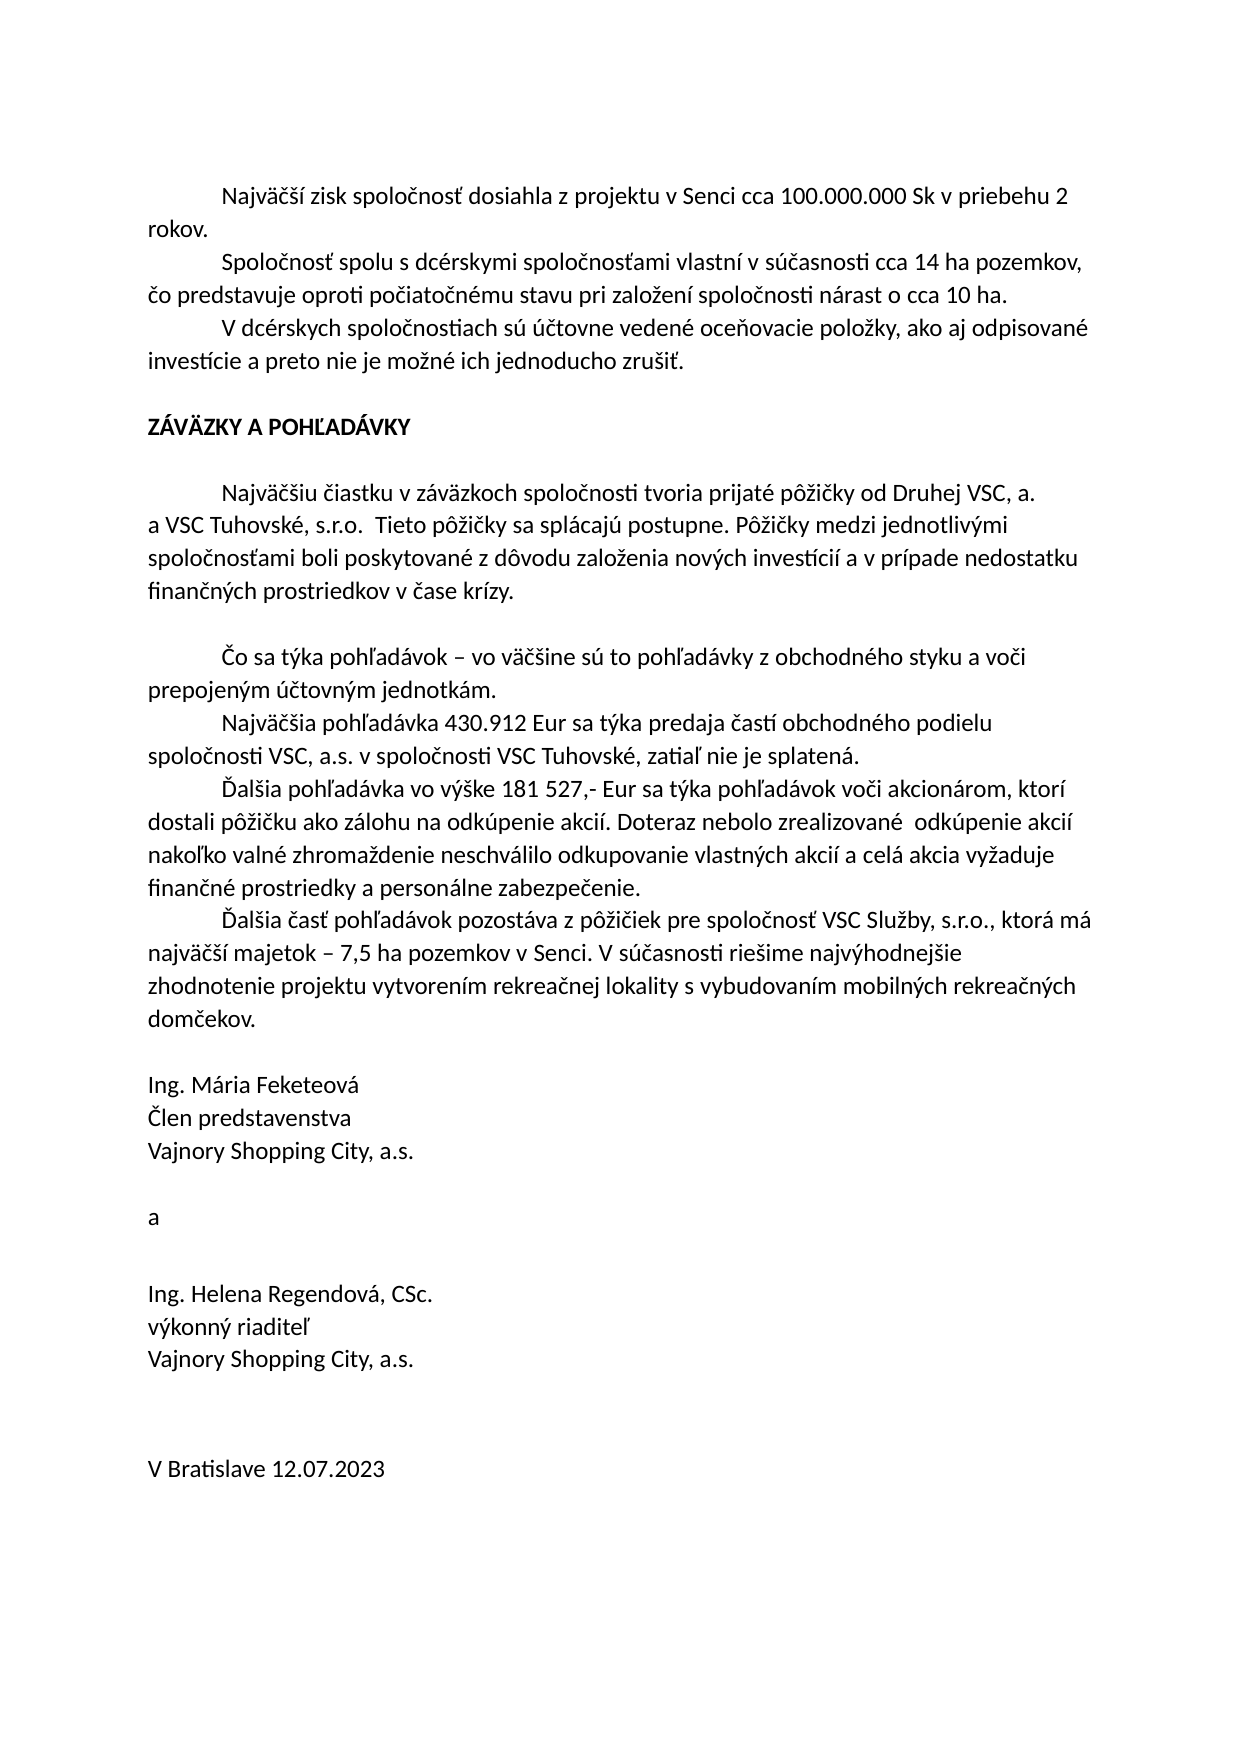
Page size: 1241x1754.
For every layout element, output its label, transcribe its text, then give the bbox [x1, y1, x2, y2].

text Ing. Helena Regendová, CSc. [148, 1278, 1093, 1308]
text Spoločnosť spolu s dcérskymi spoločnosťami vlastní v súčasnosti cca 14 ha pozemkov, čo predstavuje oproti počiatočnému stavu pri založení spoločnosti nárast o cca 10 ha. [148, 246, 1093, 310]
text Najväčšiu čiastku v záväzkoch spoločnosti tvoria prijaté pôžičky od Druhej VSC, a. a VSC Tuhovské, s.r.o. Tieto pôžičky sa splácajú postupne. Pôžičky medzi jednotlivými spoločnosťami boli poskytované z dôvodu založenia nových investícií a v prípade nedostatku finančných prostriedkov v čase krízy. [148, 477, 1093, 606]
text Čo sa týka pohľadávok – vo väčšine sú to pohľadávky z obchodného styku a voči prepojeným účtovným jednotkám. [148, 641, 1093, 705]
text Najväčší zisk spoločnosť dosiahla z projektu v Senci cca 100.000.000 Sk v priebehu 2 rokov. [148, 181, 1093, 244]
text výkonný riaditeľ [148, 1311, 1093, 1341]
text Ďalšia pohľadávka vo výške 181 527,- Eur sa týka pohľadávok voči akcionárom, ktorí dostali pôžičku ako zálohu na odkúpenie akcií. Doteraz nebolo zrealizované odkúpenie akcií nakoľko valné zhromaždenie neschválilo odkupovanie vlastných akcií a celá akcia vyžaduje finančné prostriedky a personálne zabezpečenie. [148, 773, 1093, 902]
text Vajnory Shopping City, a.s. [148, 1135, 1093, 1166]
text V Bratislave 12.07.2023 [148, 1453, 1093, 1484]
text a [148, 1201, 1093, 1231]
text Ďalšia časť pohľadávok pozostáva z pôžičiek pre spoločnosť VSC Služby, s.r.o., ktorá má najväčší majetok – 7,5 ha pozemkov v Senci. V súčasnosti riešime najvýhodnejšie zhodnotenie projektu vytvorením rekreačnej lokality s vybudovaním mobilných rekreačných domčekov. [148, 905, 1093, 1034]
text Ing. Mária Feketeová [148, 1069, 1093, 1100]
text Najväčšia pohľadávka 430.912 Eur sa týka predaja častí obchodného podielu spoločnosti VSC, a.s. v spoločnosti VSC Tuhovské, zatiaľ nie je splatená. [148, 707, 1093, 771]
text Člen predstavenstva [148, 1102, 1093, 1133]
text Vajnory Shopping City, a.s. [148, 1344, 1093, 1374]
text V dcérskych spoločnostiach sú účtovne vedené oceňovacie položky, ako aj odpisované investície a preto nie je možné ich jednoducho zrušiť. [148, 312, 1093, 376]
text ZÁVÄZKY A POHĽADÁVKY [148, 411, 1093, 441]
